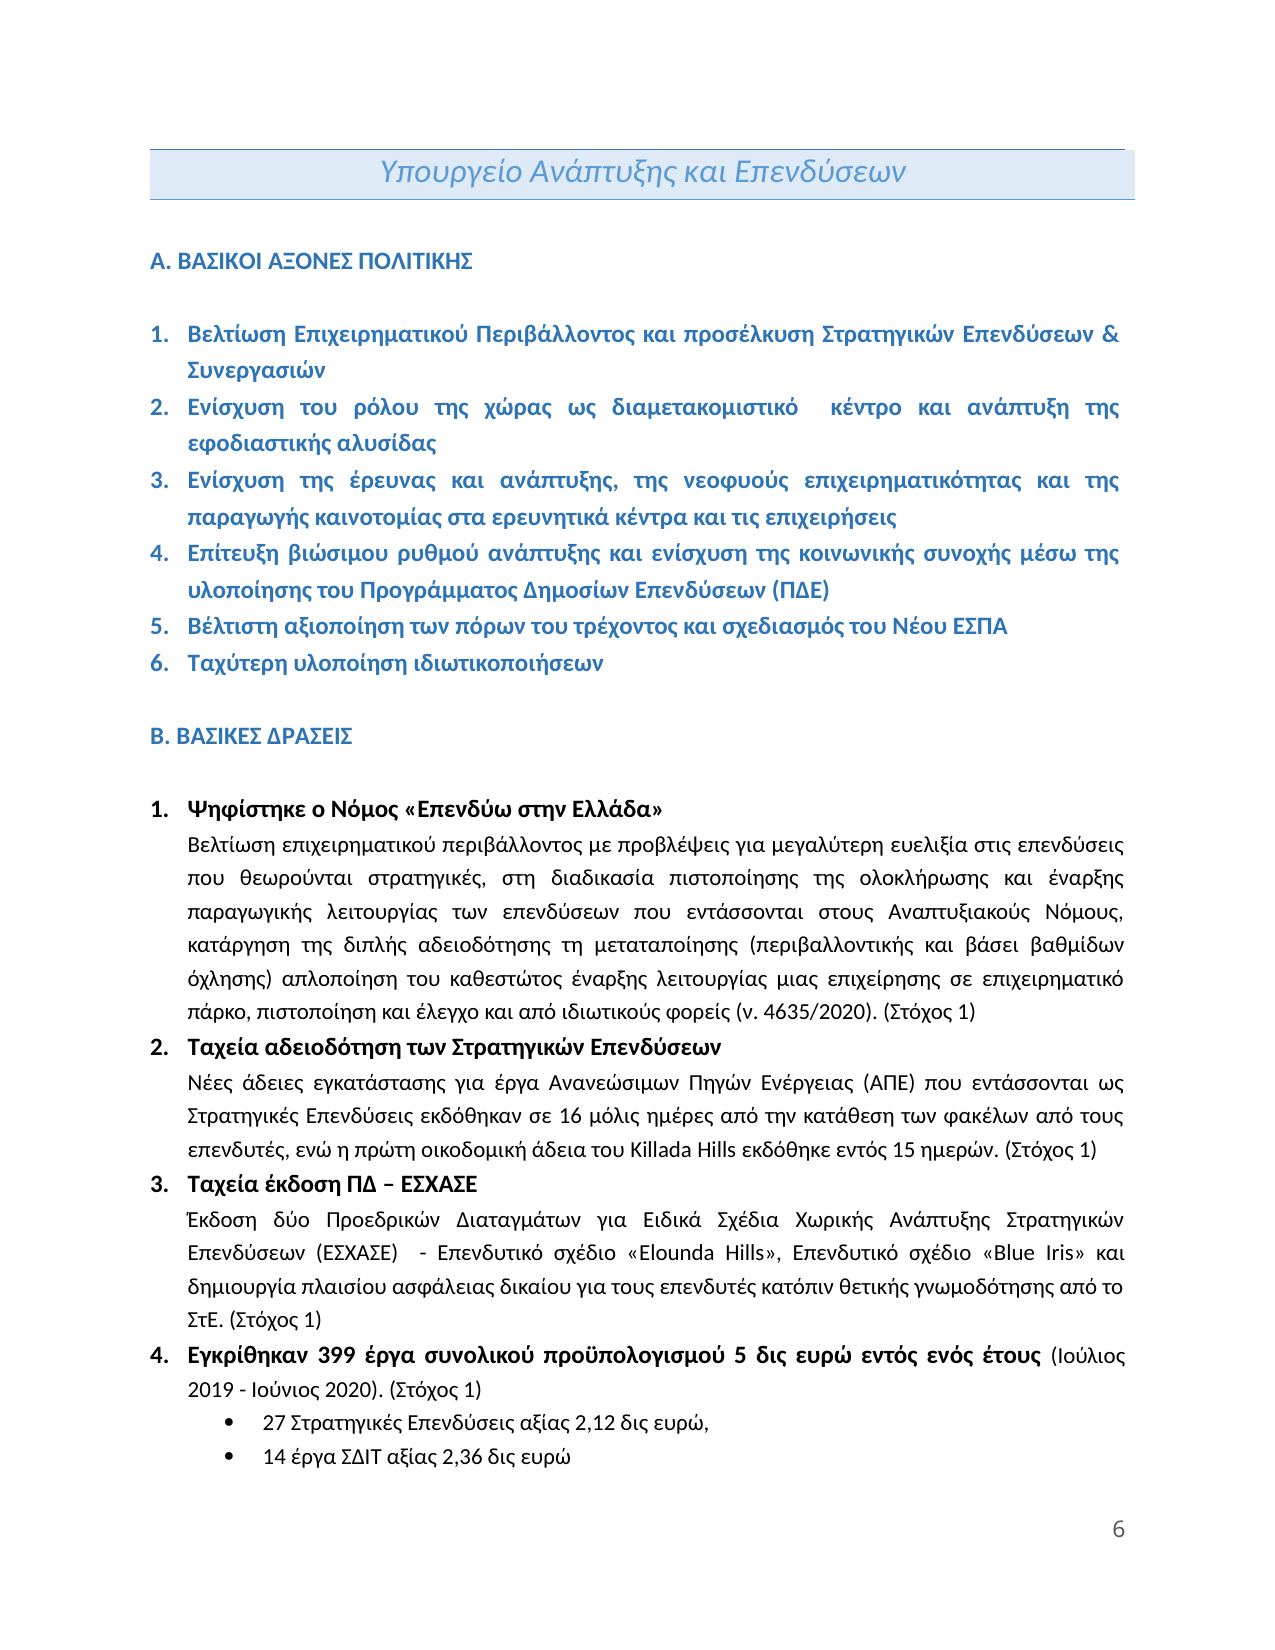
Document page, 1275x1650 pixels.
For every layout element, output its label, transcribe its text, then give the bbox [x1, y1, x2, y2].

list 14 έργα ΣΔΙΤ αξίας 2,36 δις ευρώ [225, 1442, 1125, 1470]
list Ταχύτερη υλοποίηση ιδιωτικοποιήσεων [150, 647, 1120, 677]
list 27 Στρατηγικές Επενδύσεις αξίας 2,12 δις ευρώ, [225, 1408, 1125, 1437]
text Βελτίωση επιχειρηματικού περιβάλλοντος με προβλέψεις για μεγαλύτερη ευελιξία στις επενδύσεις που θεωρούνται στρατηγικές, στη διαδικασία πιστοποίησης της ολοκλήρωσης και έναρξης παραγωγικής λειτουργίας των επενδύσεων που εντάσσονται στους Αναπτυξιακούς Νόμους, κατάργηση της διπλής αδειοδότησης τη μεταταποίησης (περιβαλλοντικής και βάσει βαθμίδων όχλησης) απλοποίηση του καθεστώτος έναρξης λειτουργίας μιας επιχείρησης σε επιχειρηματικό πάρκο, πιστοποίηση και έλεγχο και από ιδιωτικούς φορείς (ν. 4635/2020). (Στόχος 1) [187, 830, 1125, 1026]
text Έκδοση δύο Προεδρικών Διαταγμάτων για Ειδικά Σχέδια Χωρικής Ανάπτυξης Στρατηγικών Επενδύσεων (ΕΣΧΑΣΕ) - Επενδυτικό σχέδιο «Elounda Hills», Επενδυτικό σχέδιο «Blue Iris» και δημιουργία πλαισίου ασφάλειας δικαίου για τους επενδυτές κατόπιν θετικής γνωμοδότησης από το ΣτΕ. (Στόχος 1) [187, 1205, 1125, 1333]
list Εγκρίθηκαν 399 έργα συνολικού προϋπολογισμού 5 δις ευρώ εντός ενός έτους (Ιούλιος 2019 - Ιούνιος 2020). (Στόχος 1) [150, 1339, 1125, 1403]
list Ταχεία έκδοση ΠΔ – ΕΣΧΑΣΕ [150, 1168, 1125, 1199]
text Α. ΒΑΣΙΚΟΙ ΑΞΟΝΕΣ ΠΟΛΙΤΙΚΗΣ [150, 245, 1121, 275]
list Ταχεία αδειοδότηση των Στρατηγικών Επενδύσεων [150, 1031, 1125, 1062]
list Ενίσχυση του ρόλου της χώρας ως διαμετακομιστικό κέντρο και ανάπτυξη της εφοδιαστικής αλυσίδας [150, 391, 1120, 458]
subtitle Υπουργείο Ανάπτυξης και Επενδύσεων [150, 150, 1135, 199]
list Επίτευξη βιώσιμου ρυθμού ανάπτυξης και ενίσχυση της κοινωνικής συνοχής μέσω της υλοποίησης του Προγράμματος Δημοσίων Επενδύσεων (ΠΔΕ) [150, 537, 1120, 604]
text Β. ΒΑΣΙΚΕΣ ΔΡΑΣΕΙΣ [150, 720, 1121, 751]
text Νέες άδειες εγκατάστασης για έργα Ανανεώσιμων Πηγών Ενέργειας (ΑΠΕ) που εντάσσονται ως Στρατηγικές Επενδύσεις εκδόθηκαν σε 16 μόλις ημέρες από την κατάθεση των φακέλων από τους επενδυτές, ενώ η πρώτη οικοδομική άδεια του Killada Hills εκδόθηκε εντός 15 ημερών. (Στόχος 1) [187, 1068, 1125, 1163]
list Βέλτιστη αξιοποίηση των πόρων του τρέχοντος και σχεδιασμός του Νέου ΕΣΠΑ [150, 610, 1120, 641]
list Βελτίωση Επιχειρηματικού Περιβάλλοντος και προσέλκυση Στρατηγικών Επενδύσεων & Συνεργασιών [150, 318, 1120, 385]
list Ενίσχυση της έρευνας και ανάπτυξης, της νεοφυούς επιχειρηματικότητας και της παραγωγής καινοτομίας στα ερευνητικά κέντρα και τις επιχειρήσεις [150, 464, 1120, 531]
list Ψηφίστηκε ο Νόμος «Επενδύω στην Ελλάδα» [150, 793, 1125, 824]
